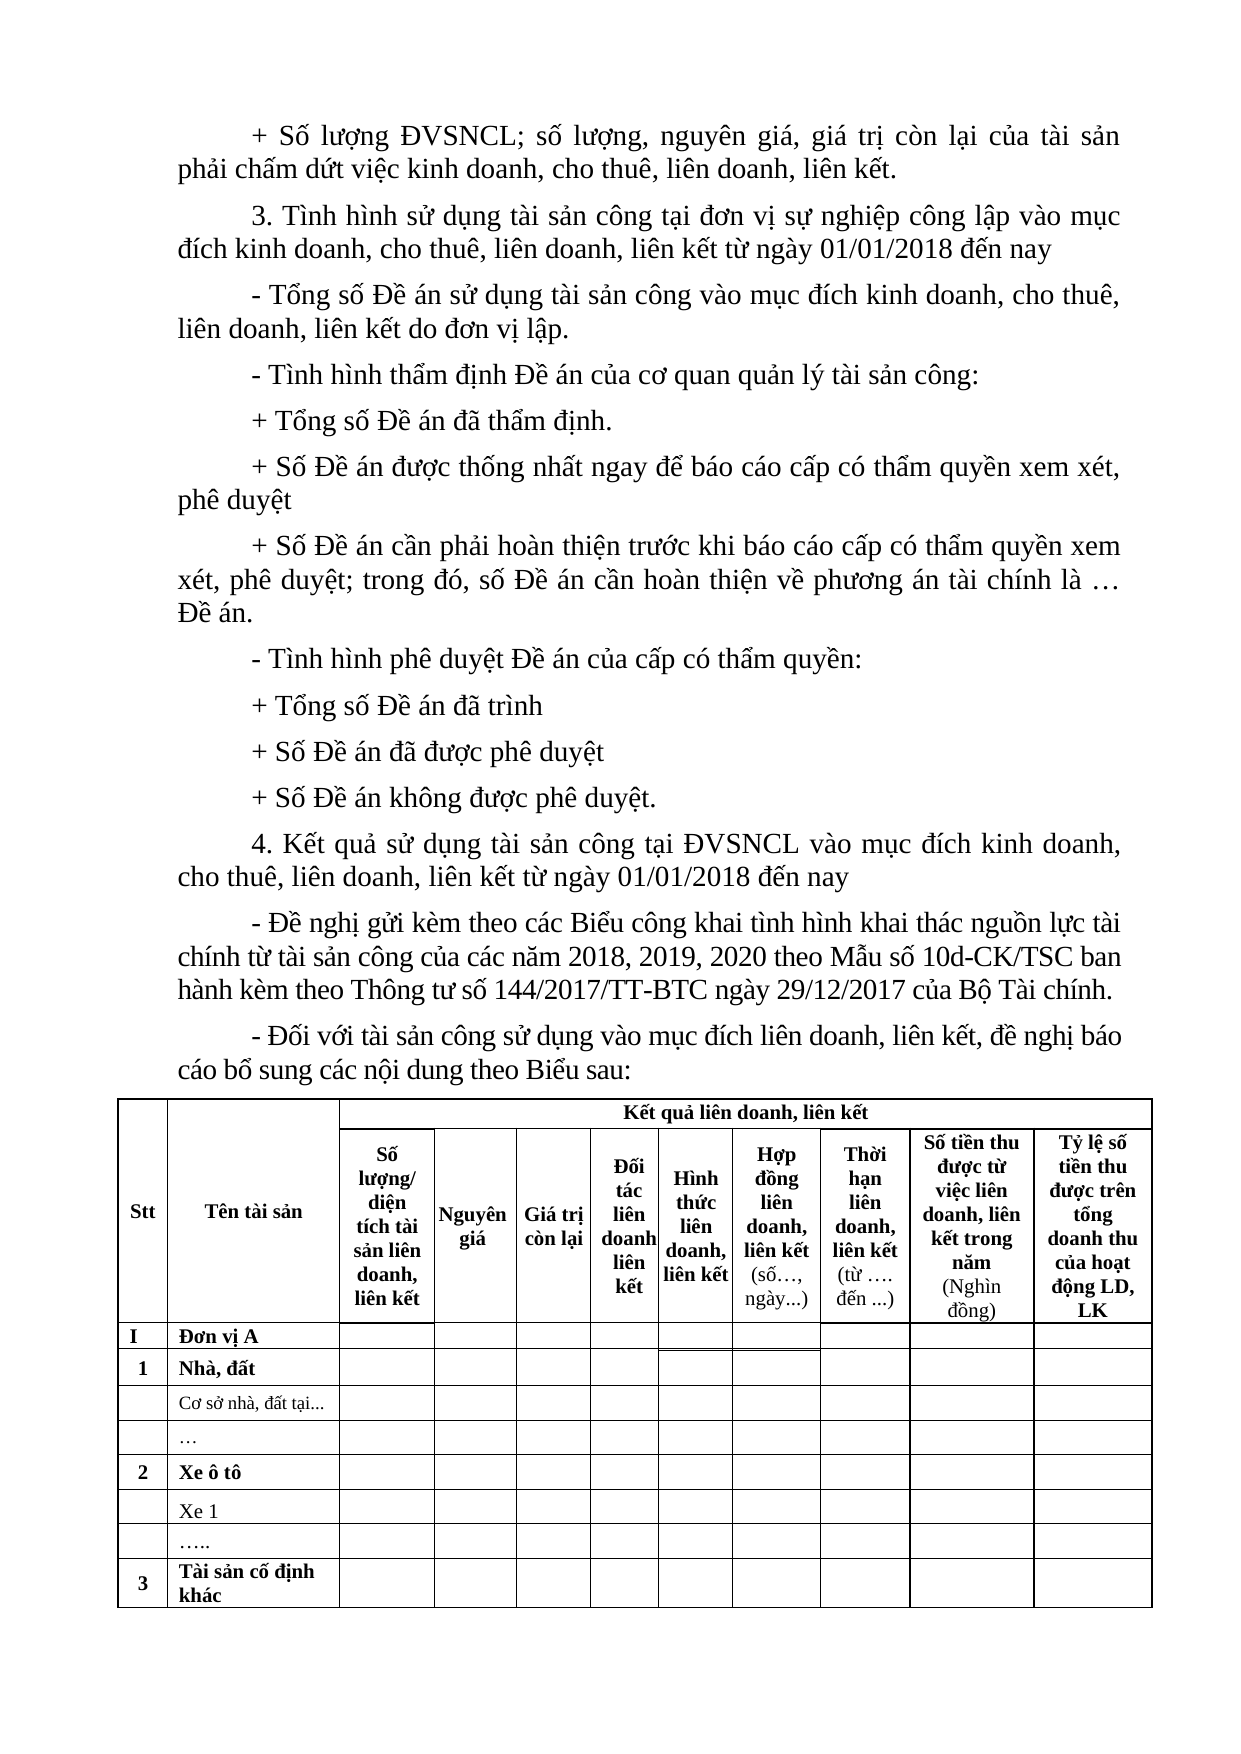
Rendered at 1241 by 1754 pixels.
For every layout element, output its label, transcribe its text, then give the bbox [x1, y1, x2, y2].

table_cell Xe ô tô [168, 1455, 339, 1489]
table_cell [821, 1490, 909, 1523]
table_cell [659, 1351, 732, 1385]
table_cell [435, 1559, 516, 1607]
text 3. Tình hình sử dụng tài sản công tại đơn vị sự nghiệp công lập vào mục đích kinh doanh, cho thuê, liên doanh, liên kết từ ngày 01/01/2018 đến nay [177, 198, 1122, 265]
text - Tình hình thẩm định Đề án của cơ quan quản lý tài sản công: [177, 357, 1122, 390]
table_cell [1035, 1455, 1151, 1489]
table_cell [911, 1421, 1033, 1454]
table_cell [911, 1559, 1033, 1607]
table_cell [733, 1351, 820, 1385]
table_cell Đơn vị A [168, 1323, 339, 1348]
table_cell [821, 1386, 909, 1419]
table_cell [911, 1524, 1033, 1558]
table_cell [435, 1386, 516, 1419]
table_cell [1035, 1490, 1151, 1523]
table_cell [821, 1524, 909, 1558]
table_cell Nguyên giá [435, 1129, 516, 1322]
table_cell [821, 1421, 909, 1454]
table_cell [1035, 1559, 1151, 1607]
table_cell [821, 1349, 909, 1385]
table_cell Giá trị còn lại [517, 1129, 590, 1322]
table_cell [340, 1349, 434, 1385]
table_cell [659, 1323, 732, 1348]
table_cell Tỷ lệ số tiền thu được trên tổng doanh thu của hoạt động LD, LK [1035, 1130, 1151, 1322]
table_cell [591, 1490, 658, 1523]
table_cell Hợp đồng liên doanh, liên kết (số…, ngày...) [733, 1129, 820, 1322]
table_cell [435, 1421, 516, 1454]
text + Tổng số Đề án đã thẩm định. [177, 403, 1122, 436]
table_cell [1035, 1524, 1151, 1558]
table_cell Tài sản cố định khác [168, 1559, 339, 1607]
table_cell [591, 1524, 658, 1558]
text + Số Đề án cần phải hoàn thiện trước khi báo cáo cấp có thẩm quyền xem xét, phê duyệt; trong đó, số Đề án cần hoàn thiện về phương án tài chính là … Đề án. [177, 528, 1122, 629]
table_cell [911, 1386, 1033, 1419]
table_cell Số lượng/ diện tích tài sản liên doanh, liên kết [340, 1130, 434, 1322]
table_cell [1035, 1421, 1151, 1454]
table_cell [517, 1455, 590, 1489]
text - Đề nghị gửi kèm theo các Biểu công khai tình hình khai thác nguồn lực tài chính từ tài sản công của các năm 2018, 2019, 2020 theo Mẫu số 10d-CK/TSC ban hành kèm theo Thông tư số 144/2017/TT-BTC ngày 29/12/2017 của Bộ Tài chính. [177, 905, 1122, 1006]
table_cell [340, 1559, 434, 1607]
table_cell Xe 1 [168, 1490, 339, 1523]
table_cell [517, 1323, 590, 1348]
text + Số Đề án không được phê duyệt. [177, 780, 1122, 813]
table_cell [119, 1490, 167, 1523]
table_cell [517, 1386, 590, 1419]
table_cell [591, 1386, 658, 1419]
table_cell [435, 1349, 516, 1385]
text + Số lượng ĐVSNCL; số lượng, nguyên giá, giá trị còn lại của tài sản phải chấm dứt việc kinh doanh, cho thuê, liên doanh, liên kết. [177, 118, 1122, 185]
table_cell Thời hạn liên doanh, liên kết (từ …. đến ...) [821, 1130, 909, 1322]
text 4. Kết quả sử dụng tài sản công tại ĐVSNCL vào mục đích kinh doanh, cho thuê, liên doanh, liên kết từ ngày 01/01/2018 đến nay [177, 826, 1122, 893]
text + Số Đề án đã được phê duyệt [177, 734, 1122, 767]
table_cell Cơ sở nhà, đất tại... [168, 1386, 339, 1419]
table_cell [659, 1386, 732, 1419]
table_cell [733, 1559, 820, 1607]
table_cell [1035, 1349, 1151, 1385]
table_cell [733, 1386, 820, 1419]
table_cell [340, 1386, 434, 1419]
table_cell [659, 1455, 732, 1489]
table_cell [591, 1323, 658, 1348]
table_cell [591, 1559, 658, 1607]
table_header Tên tài sản [168, 1100, 339, 1322]
table_cell [340, 1324, 434, 1348]
table_cell [733, 1455, 820, 1489]
table_cell [911, 1349, 1033, 1385]
table_cell [435, 1490, 516, 1523]
table_cell Đối tác liên doanh liên kết [591, 1129, 658, 1322]
table_cell 3 [119, 1559, 167, 1607]
text - Đối với tài sản công sử dụng vào mục đích liên doanh, liên kết, đề nghị báo cáo bổ sung các nội dung theo Biểu sau: [177, 1018, 1122, 1086]
table_cell [517, 1524, 590, 1558]
table_cell [340, 1524, 434, 1558]
table_cell [911, 1455, 1033, 1489]
table_cell [733, 1524, 820, 1558]
table_cell [340, 1421, 434, 1454]
table_cell [821, 1559, 909, 1607]
table_cell [733, 1421, 820, 1454]
table_header Stt [119, 1100, 167, 1322]
text + Số Đề án được thống nhất ngay để báo cáo cấp có thẩm quyền xem xét, phê duyệt [177, 449, 1122, 516]
table_cell [435, 1455, 516, 1489]
table_cell [119, 1386, 167, 1419]
table_cell [911, 1324, 1033, 1348]
table_cell I [119, 1323, 167, 1348]
table_cell [340, 1455, 434, 1489]
table_cell [1035, 1386, 1151, 1419]
table_cell [591, 1455, 658, 1489]
table_cell [517, 1490, 590, 1523]
table_cell 1 [119, 1349, 167, 1385]
table_cell [435, 1524, 516, 1558]
table_cell [821, 1324, 909, 1348]
table_cell Số tiền thu được từ việc liên doanh, liên kết trong năm (Nghìn đồng) [911, 1130, 1033, 1322]
table_cell [659, 1490, 732, 1523]
text + Tổng số Đề án đã trình [177, 688, 1122, 721]
table_cell [517, 1421, 590, 1454]
table_cell [821, 1455, 909, 1489]
table_cell [659, 1524, 732, 1558]
table_cell [591, 1349, 658, 1385]
table_cell [517, 1349, 590, 1385]
table_cell ….. [168, 1524, 339, 1558]
table_cell [119, 1524, 167, 1558]
table_cell [1035, 1324, 1151, 1348]
table_cell [659, 1559, 732, 1607]
text - Tình hình phê duyệt Đề án của cấp có thẩm quyền: [177, 642, 1122, 675]
table_cell [119, 1421, 167, 1454]
table_cell … [168, 1421, 339, 1454]
table_cell [591, 1421, 658, 1454]
table_cell 2 [119, 1455, 167, 1489]
table_cell [517, 1559, 590, 1607]
table_header Kết quả liên doanh, liên kết [340, 1100, 1151, 1127]
table_cell [733, 1323, 820, 1348]
table_cell [733, 1490, 820, 1523]
text - Tổng số Đề án sử dụng tài sản công vào mục đích kinh doanh, cho thuê, liên doanh, liên kết do đơn vị lập. [177, 277, 1122, 344]
table_cell Hình thức liên doanh, liên kết [659, 1129, 732, 1322]
table_cell [340, 1490, 434, 1523]
table_cell [911, 1490, 1033, 1523]
table_cell [659, 1421, 732, 1454]
table_cell Nhà, đất [168, 1349, 339, 1385]
table_cell [435, 1323, 516, 1348]
